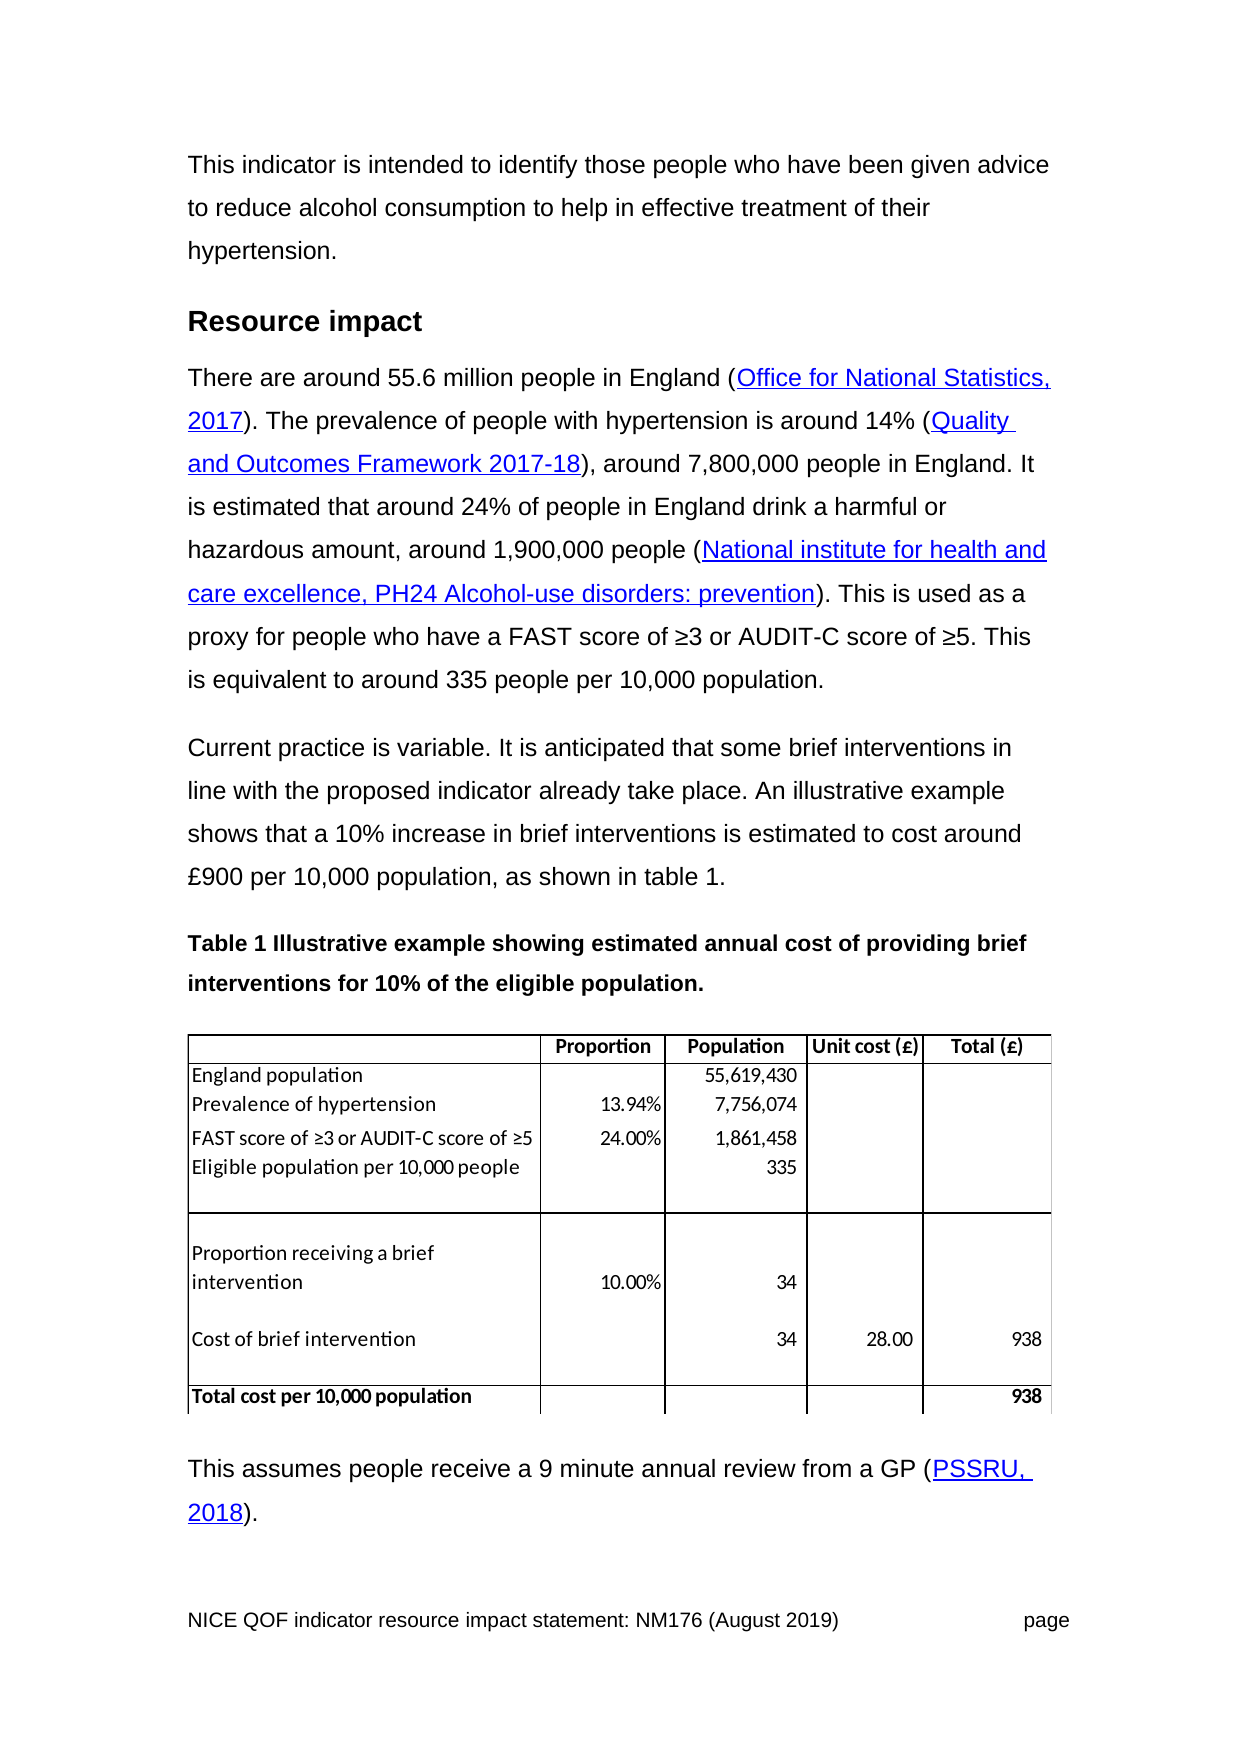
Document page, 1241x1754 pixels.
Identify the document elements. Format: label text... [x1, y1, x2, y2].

text This assumes people receive a 9 minute annual review from a GP (PSSRU, 2018). [187, 1454, 1053, 1526]
text This indicator is intended to identify those people who have been given advice to reduce alcohol consumption to help in effective treatment of their hypertension. [187, 150, 1053, 265]
text Table 1 Illustrative example showing estimated annual cost of providing brief interventions for 10% of the eligible population. [187, 930, 1053, 996]
text Current practice is variable. It is anticipated that some brief interventions in line with the proposed indicator already take place. An illustrative example shows that a 10% increase in brief interventions is estimated to cost around £900 per 10,000 population, as shown in table 1. [187, 733, 1053, 891]
subtitle Resource impact [187, 304, 1053, 338]
text There are around 55.6 million people in England (Office for National Statistics, 2017). The prevalence of people with hypertension is around 14% (Quality and Outcomes Framework 2017-18), around 7,800,000 people in England. It is estimated that around 24% of people in England drink a harmful or hazardous amount, around 1,900,000 people (National institute for health and care excellence, PH24 Alcohol-use disorders: prevention). This is used as a proxy for people who have a FAST score of ≥3 or AUDIT-C score of ≥5. This is equivalent to around 335 people per 10,000 population. [187, 363, 1053, 693]
